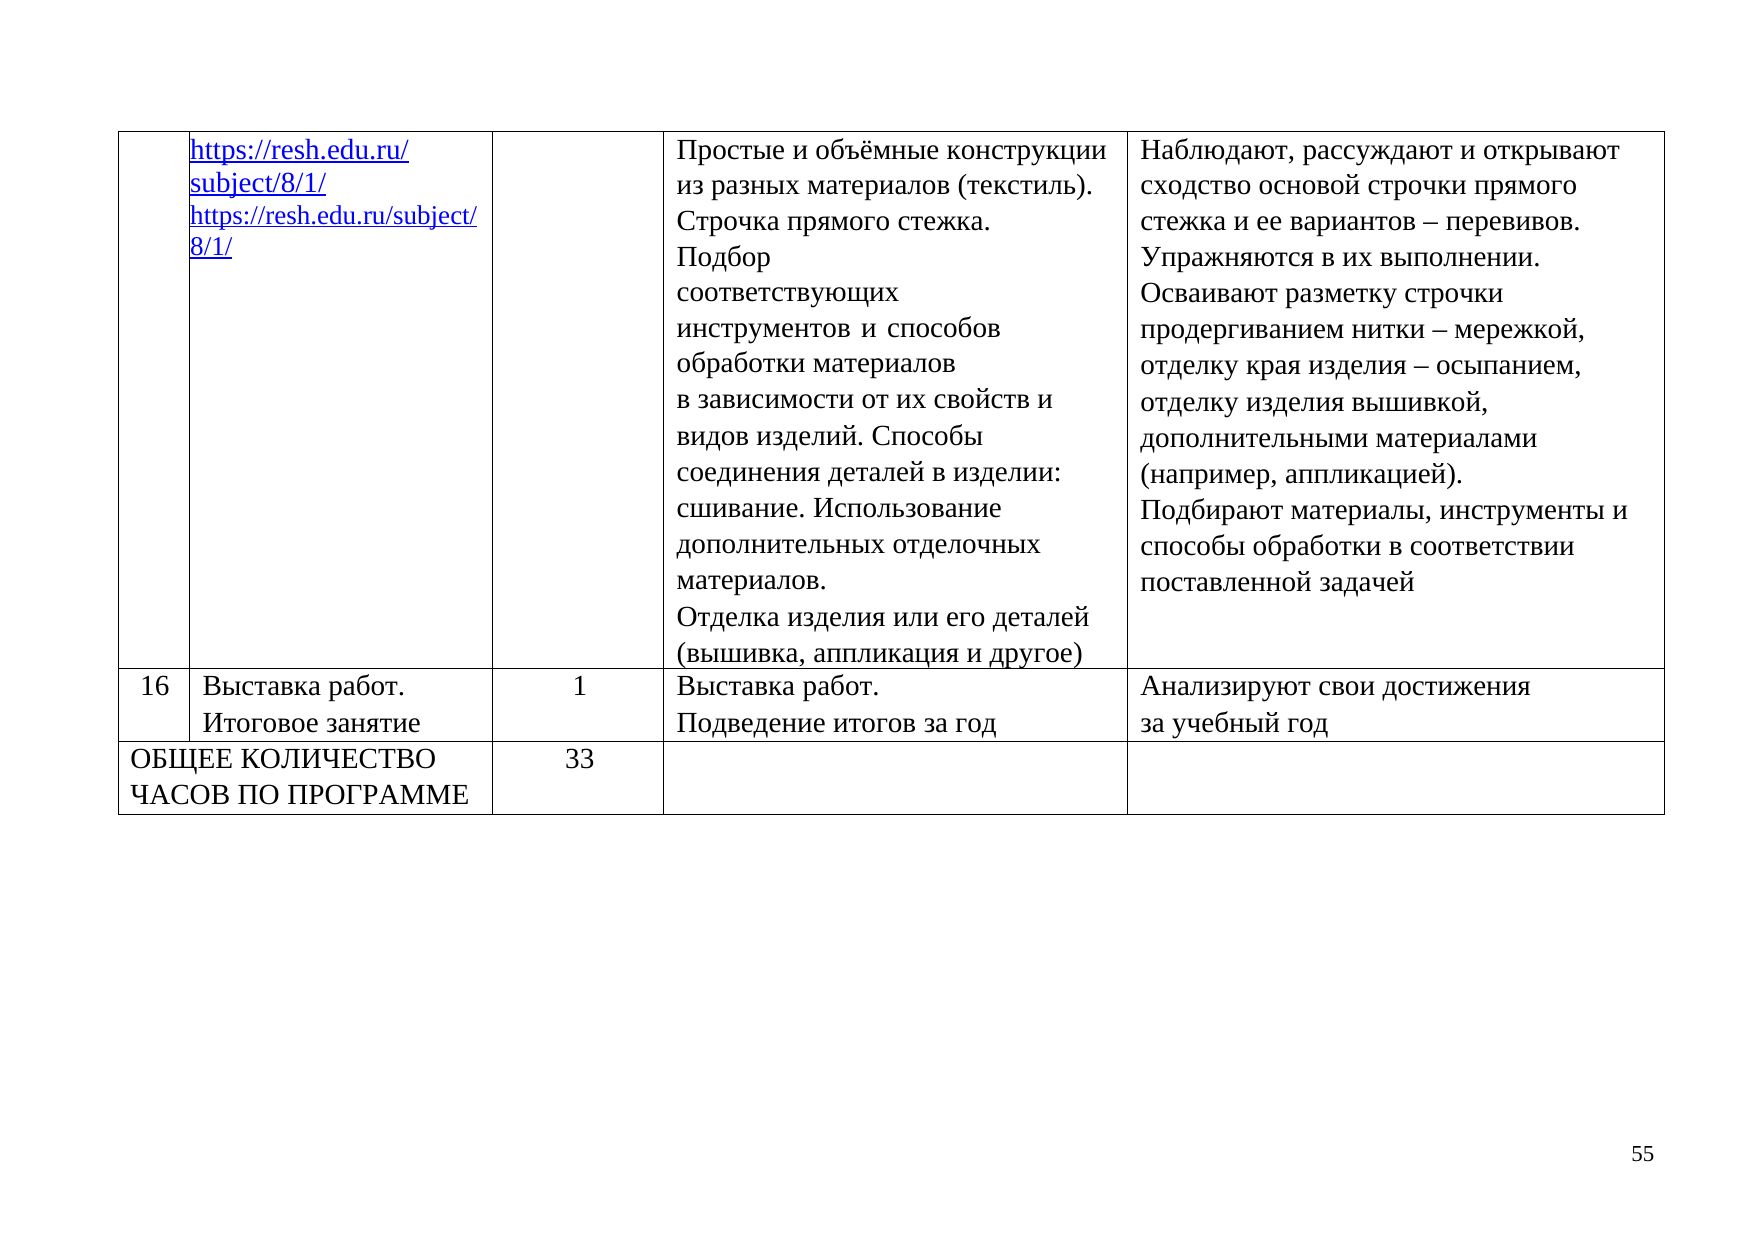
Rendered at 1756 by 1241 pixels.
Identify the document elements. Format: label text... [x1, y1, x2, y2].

table_header Наблюдают, рассуждают и открывают сходство основой строчки прямого стежка и ее вариантов – перевивов. Упражняются в их выполнении. Осваивают разметку строчки продергиванием нитки – мережкой, отделку края изделия – осыпанием, отделку изделия вышивкой, дополнительными материалами (например, аппликацией). Подбирают материалы, инструменты и способы обработки в соответствии поставленной задачей [1128, 132, 1664, 668]
table_cell 16 [119, 669, 189, 741]
table_cell Выставка работ. Подведение итогов за год [664, 669, 1127, 741]
table_cell [664, 742, 1127, 814]
table_cell ОБЩЕЕ КОЛИЧЕСТВО ЧАСОВ ПО ПРОГРАММЕ [119, 742, 492, 814]
table_header Простые и объёмные конструкции из разных материалов (текстиль). Строчка прямого стежка. Подбор соответствующих инструментов и способов обработки материалов в зависимости от их свойств и видов изделий. Способы соединения деталей в изделии: сшивание. Использование дополнительных отделочных материалов. Отделка изделия или его деталей (вышивка, аппликация и другое) [664, 132, 1127, 668]
table_cell [1128, 742, 1664, 814]
table_cell 1 [493, 669, 663, 741]
table_header https://resh.edu.ru/subject/8/1/ https://resh.edu.ru/subject/8/1/ [190, 132, 492, 668]
table_header [493, 132, 663, 668]
table_cell Выставка работ. Итоговое занятие [190, 669, 492, 741]
table_cell Анализируют свои достижения за учебный год [1128, 669, 1664, 741]
table_header [119, 132, 189, 668]
table_cell 33 [493, 742, 663, 814]
